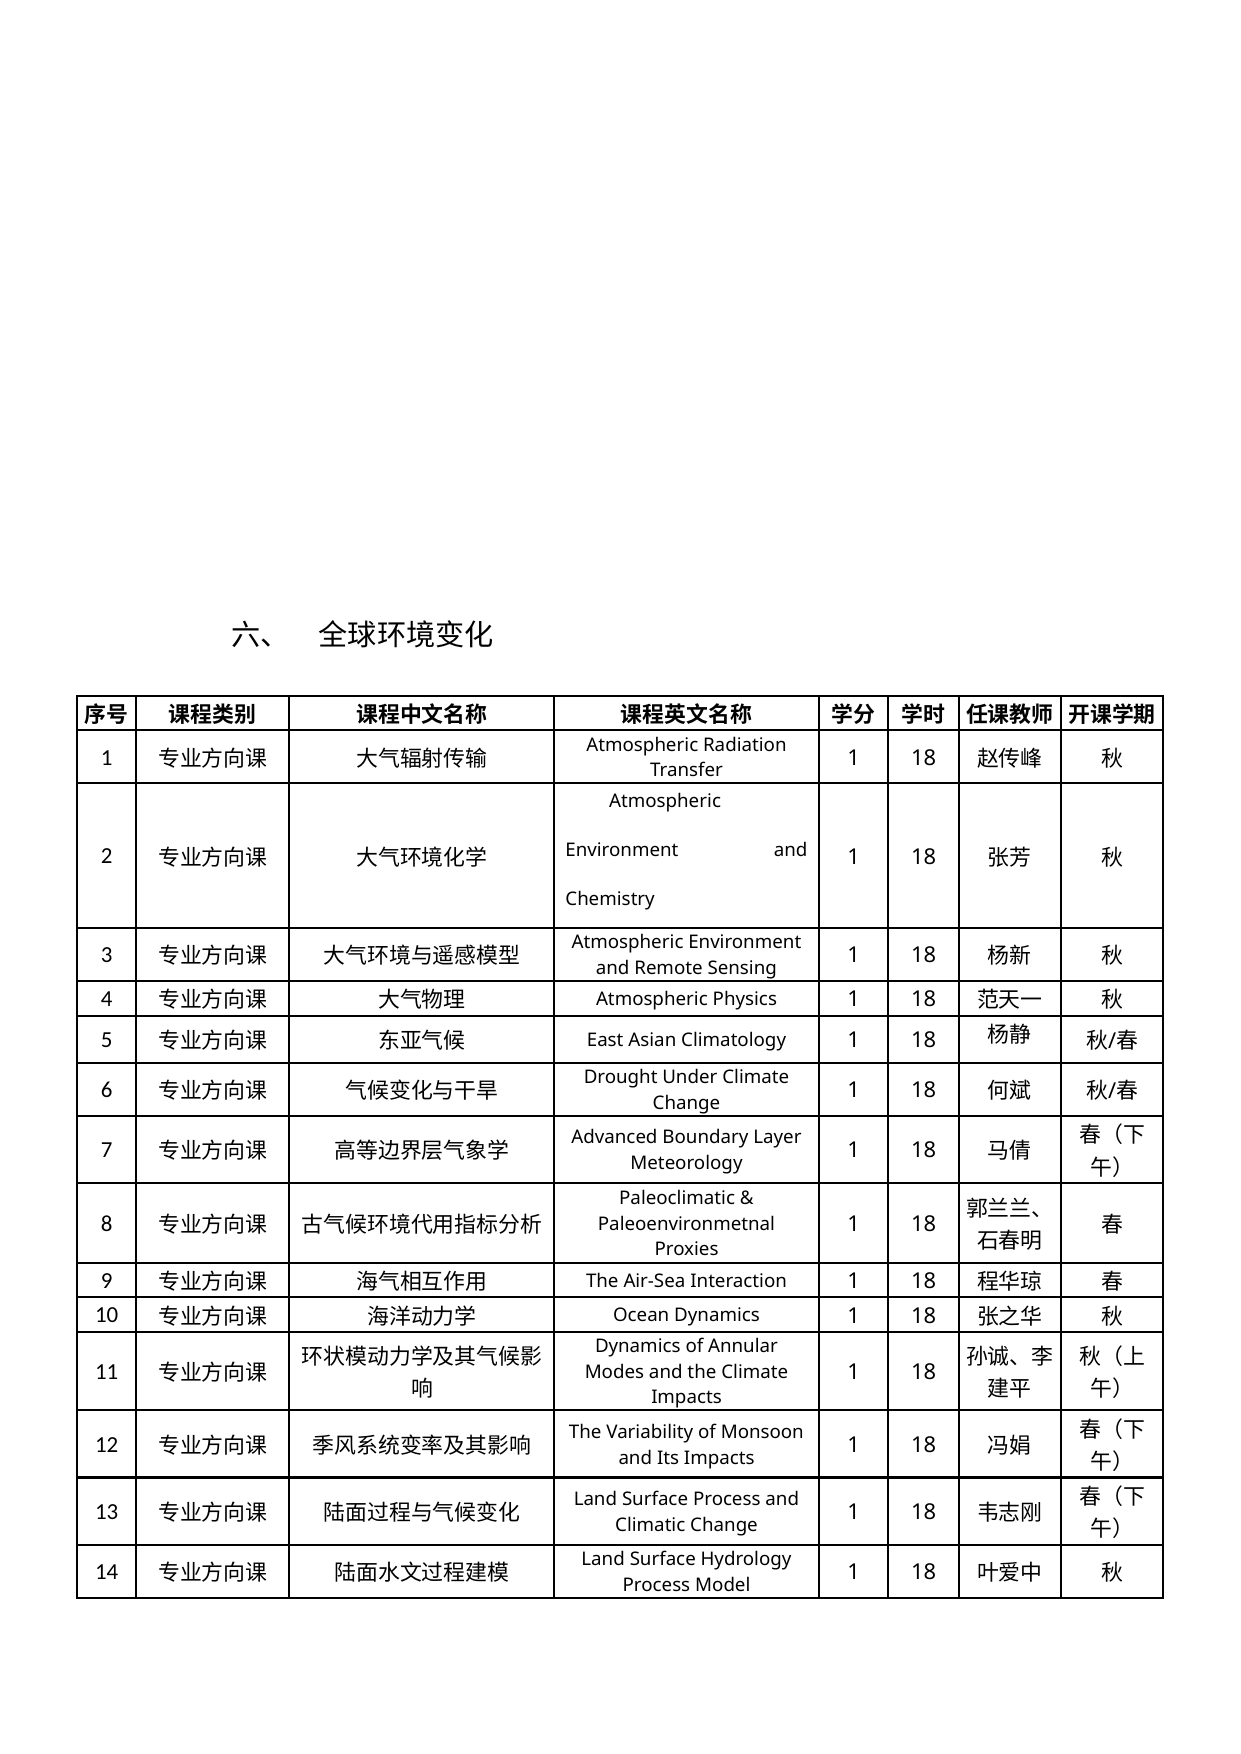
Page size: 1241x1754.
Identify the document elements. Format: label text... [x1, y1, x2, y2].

table_cell 1 [820, 1064, 887, 1115]
table_cell 海气相互作用 [290, 1264, 553, 1296]
table_cell 1 [820, 1333, 887, 1409]
table_cell 秋/春 [1062, 1064, 1162, 1115]
table_cell 春（下午） [1062, 1117, 1162, 1182]
table_cell 秋/春 [1062, 1017, 1162, 1062]
table_cell Atmospheric Physics [555, 982, 818, 1014]
table_cell 18 [889, 1546, 958, 1597]
table_cell 专业方向课 [137, 1264, 288, 1296]
table_cell 18 [889, 982, 958, 1014]
table_cell 张芳 [960, 784, 1060, 927]
table_cell Atmospheric Radiation Transfer [555, 731, 818, 782]
table_cell 专业方向课 [137, 1184, 288, 1262]
table_cell 专业方向课 [137, 1117, 288, 1182]
table_cell 1 [820, 784, 887, 927]
table_cell 秋 [1062, 731, 1162, 782]
table_cell 专业方向课 [137, 929, 288, 980]
table_cell 赵传峰 [960, 731, 1060, 782]
table_cell 专业方向课 [137, 1546, 288, 1597]
table_cell 东亚气候 [290, 1017, 553, 1062]
table_cell 杨新 [960, 929, 1060, 980]
table_cell Advanced Boundary Layer Meteorology [555, 1117, 818, 1182]
table_cell 秋 [1062, 1546, 1162, 1597]
table_cell The Air-Sea Interaction [555, 1264, 818, 1296]
table_cell 4 [78, 982, 135, 1014]
table_cell 春（下午） [1062, 1411, 1162, 1476]
table_header 学时 [889, 697, 958, 729]
table_cell 古气候环境代用指标分析 [290, 1184, 553, 1262]
table_cell 1 [820, 1479, 887, 1543]
table_cell 1 [820, 982, 887, 1014]
table_cell 大气辐射传输 [290, 731, 553, 782]
table_cell 18 [889, 1298, 958, 1331]
table_cell 11 [78, 1333, 135, 1409]
table_cell 张之华 [960, 1298, 1060, 1331]
table_cell 专业方向课 [137, 784, 288, 927]
table_cell 18 [889, 1117, 958, 1182]
table_cell 1 [820, 1546, 887, 1597]
table_cell 专业方向课 [137, 982, 288, 1014]
table_cell 18 [889, 1333, 958, 1409]
table_cell 18 [889, 731, 958, 782]
table_cell 环状模动力学及其气候影响 [290, 1333, 553, 1409]
table_cell 1 [820, 1411, 887, 1476]
table_cell 1 [820, 1264, 887, 1296]
table_cell 大气环境与遥感模型 [290, 929, 553, 980]
table_cell 7 [78, 1117, 135, 1182]
table_cell 1 [820, 1017, 887, 1062]
table_cell East Asian Climatology [555, 1017, 818, 1062]
table_cell 1 [820, 1298, 887, 1331]
table_cell 9 [78, 1264, 135, 1296]
table_cell 18 [889, 1479, 958, 1543]
table_cell 专业方向课 [137, 731, 288, 782]
table_cell 专业方向课 [137, 1017, 288, 1062]
table_cell 秋 [1062, 929, 1162, 980]
table_cell 秋（上午） [1062, 1333, 1162, 1409]
table_cell 范天一 [960, 982, 1060, 1014]
table_cell 叶爱中 [960, 1546, 1060, 1597]
table_cell 1 [820, 1184, 887, 1262]
table_cell 陆面过程与气候变化 [290, 1479, 553, 1543]
table_cell Drought Under Climate Change [555, 1064, 818, 1115]
table_cell 专业方向课 [137, 1479, 288, 1543]
table_cell 18 [889, 1184, 958, 1262]
table_header 开课学期 [1062, 697, 1162, 729]
table_cell Paleoclimatic & Paleoenvironmetnal Proxies [555, 1184, 818, 1262]
table_cell Dynamics of Annular Modes and the Climate Impacts [555, 1333, 818, 1409]
table_cell 1 [820, 929, 887, 980]
table_cell 18 [889, 929, 958, 980]
table_cell 13 [78, 1479, 135, 1543]
table_cell 18 [889, 784, 958, 927]
table_cell 郭兰兰、石春明 [960, 1184, 1060, 1262]
table_cell 孙诚、李建平 [960, 1333, 1060, 1409]
table_cell 8 [78, 1184, 135, 1262]
table_cell 杨静 [960, 1017, 1060, 1062]
table_cell 12 [78, 1411, 135, 1476]
table_cell 专业方向课 [137, 1064, 288, 1115]
table_cell 高等边界层气象学 [290, 1117, 553, 1182]
table_cell 何斌 [960, 1064, 1060, 1115]
table_cell 海洋动力学 [290, 1298, 553, 1331]
table_cell 韦志刚 [960, 1479, 1060, 1543]
table_cell 1 [820, 1117, 887, 1182]
table_cell 专业方向课 [137, 1333, 288, 1409]
table_cell 春 [1062, 1184, 1162, 1262]
table_cell 季风系统变率及其影响 [290, 1411, 553, 1476]
table_cell Atmospheric Environment and Remote Sensing [555, 929, 818, 980]
table_cell 秋 [1062, 1298, 1162, 1331]
table_cell 大气物理 [290, 982, 553, 1014]
table_cell 3 [78, 929, 135, 980]
table_cell 1 [78, 731, 135, 782]
table_cell 秋 [1062, 982, 1162, 1014]
table_cell 专业方向课 [137, 1298, 288, 1331]
table_cell 马倩 [960, 1117, 1060, 1182]
table_header 课程中文名称 [290, 697, 553, 729]
table_cell 18 [889, 1264, 958, 1296]
table_cell 专业方向课 [137, 1411, 288, 1476]
table_cell 陆面水文过程建模 [290, 1546, 553, 1597]
table_cell 程华琼 [960, 1264, 1060, 1296]
table_cell The Variability of Monsoon and Its Impacts [555, 1411, 818, 1476]
table_cell 春（下午） [1062, 1479, 1162, 1543]
table_cell Atmospheric Environment and Chemistry [555, 784, 818, 927]
table_cell 2 [78, 784, 135, 927]
table_header 序号 [78, 697, 135, 729]
table_header 课程类别 [137, 697, 288, 729]
table_cell 18 [889, 1017, 958, 1062]
table_cell 大气环境化学 [290, 784, 553, 927]
table_cell 5 [78, 1017, 135, 1062]
table_header 任课教师 [960, 697, 1060, 729]
table_header 课程英文名称 [555, 697, 818, 729]
table_cell Land Surface Process and Climatic Change [555, 1479, 818, 1543]
table_cell 6 [78, 1064, 135, 1115]
list 全球环境变化 [231, 600, 1053, 665]
table_cell 18 [889, 1064, 958, 1115]
table_header 学分 [820, 697, 887, 729]
table_cell 14 [78, 1546, 135, 1597]
table_cell Ocean Dynamics [555, 1298, 818, 1331]
table_cell 冯娟 [960, 1411, 1060, 1476]
table_cell 18 [889, 1411, 958, 1476]
table_cell 气候变化与干旱 [290, 1064, 553, 1115]
table_cell 春 [1062, 1264, 1162, 1296]
table_cell 10 [78, 1298, 135, 1331]
table_cell Land Surface Hydrology Process Model [555, 1546, 818, 1597]
table_cell 1 [820, 731, 887, 782]
table_cell 秋 [1062, 784, 1162, 927]
